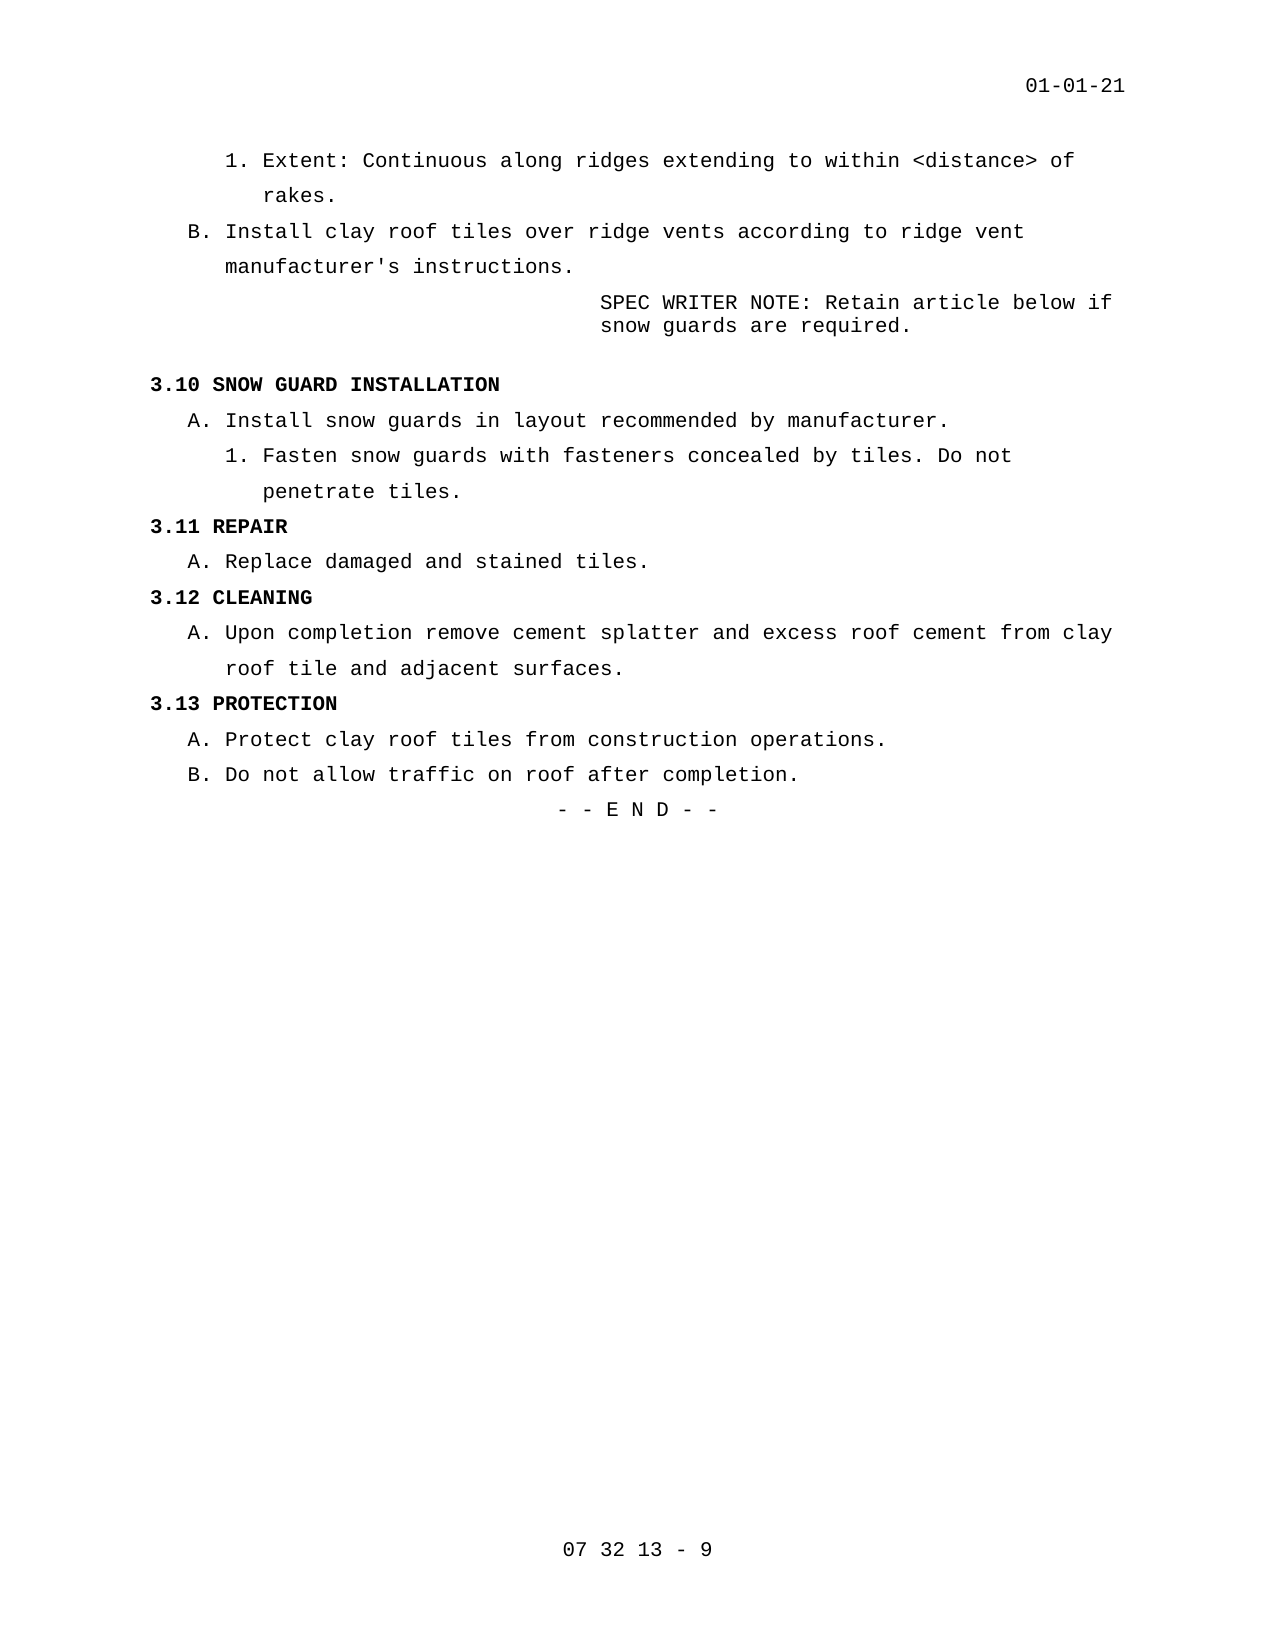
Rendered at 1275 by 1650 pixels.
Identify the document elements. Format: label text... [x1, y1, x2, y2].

text Fasten snow guards with fasteners concealed by tiles. Do not penetrate tiles. [225, 445, 1125, 504]
text Install snow guards in layout recommended by manufacturer. [187, 410, 1125, 433]
text - - E N D - - [150, 799, 1125, 823]
text Extent: Continuous along ridges extending to within <distance> of rakes. [225, 150, 1125, 209]
text Do not allow traffic on roof after completion. [187, 764, 1125, 788]
text SNOW GUARD INSTALLATION [150, 374, 1125, 398]
text Upon completion remove cement splatter and excess roof cement from clay roof tile and adjacent surfaces. [187, 622, 1125, 681]
text REPAIR [150, 516, 1125, 540]
text Protect clay roof tiles from construction operations. [187, 728, 1125, 752]
text PROTECTION [150, 693, 1125, 717]
text Replace damaged and stained tiles. [187, 551, 1125, 575]
text Install clay roof tiles over ridge vents according to ridge vent manufacturer's instructions. [187, 221, 1125, 280]
text SPEC WRITER NOTE: Retain article below if snow guards are required. [600, 292, 1125, 339]
text CLEANING [150, 587, 1125, 611]
